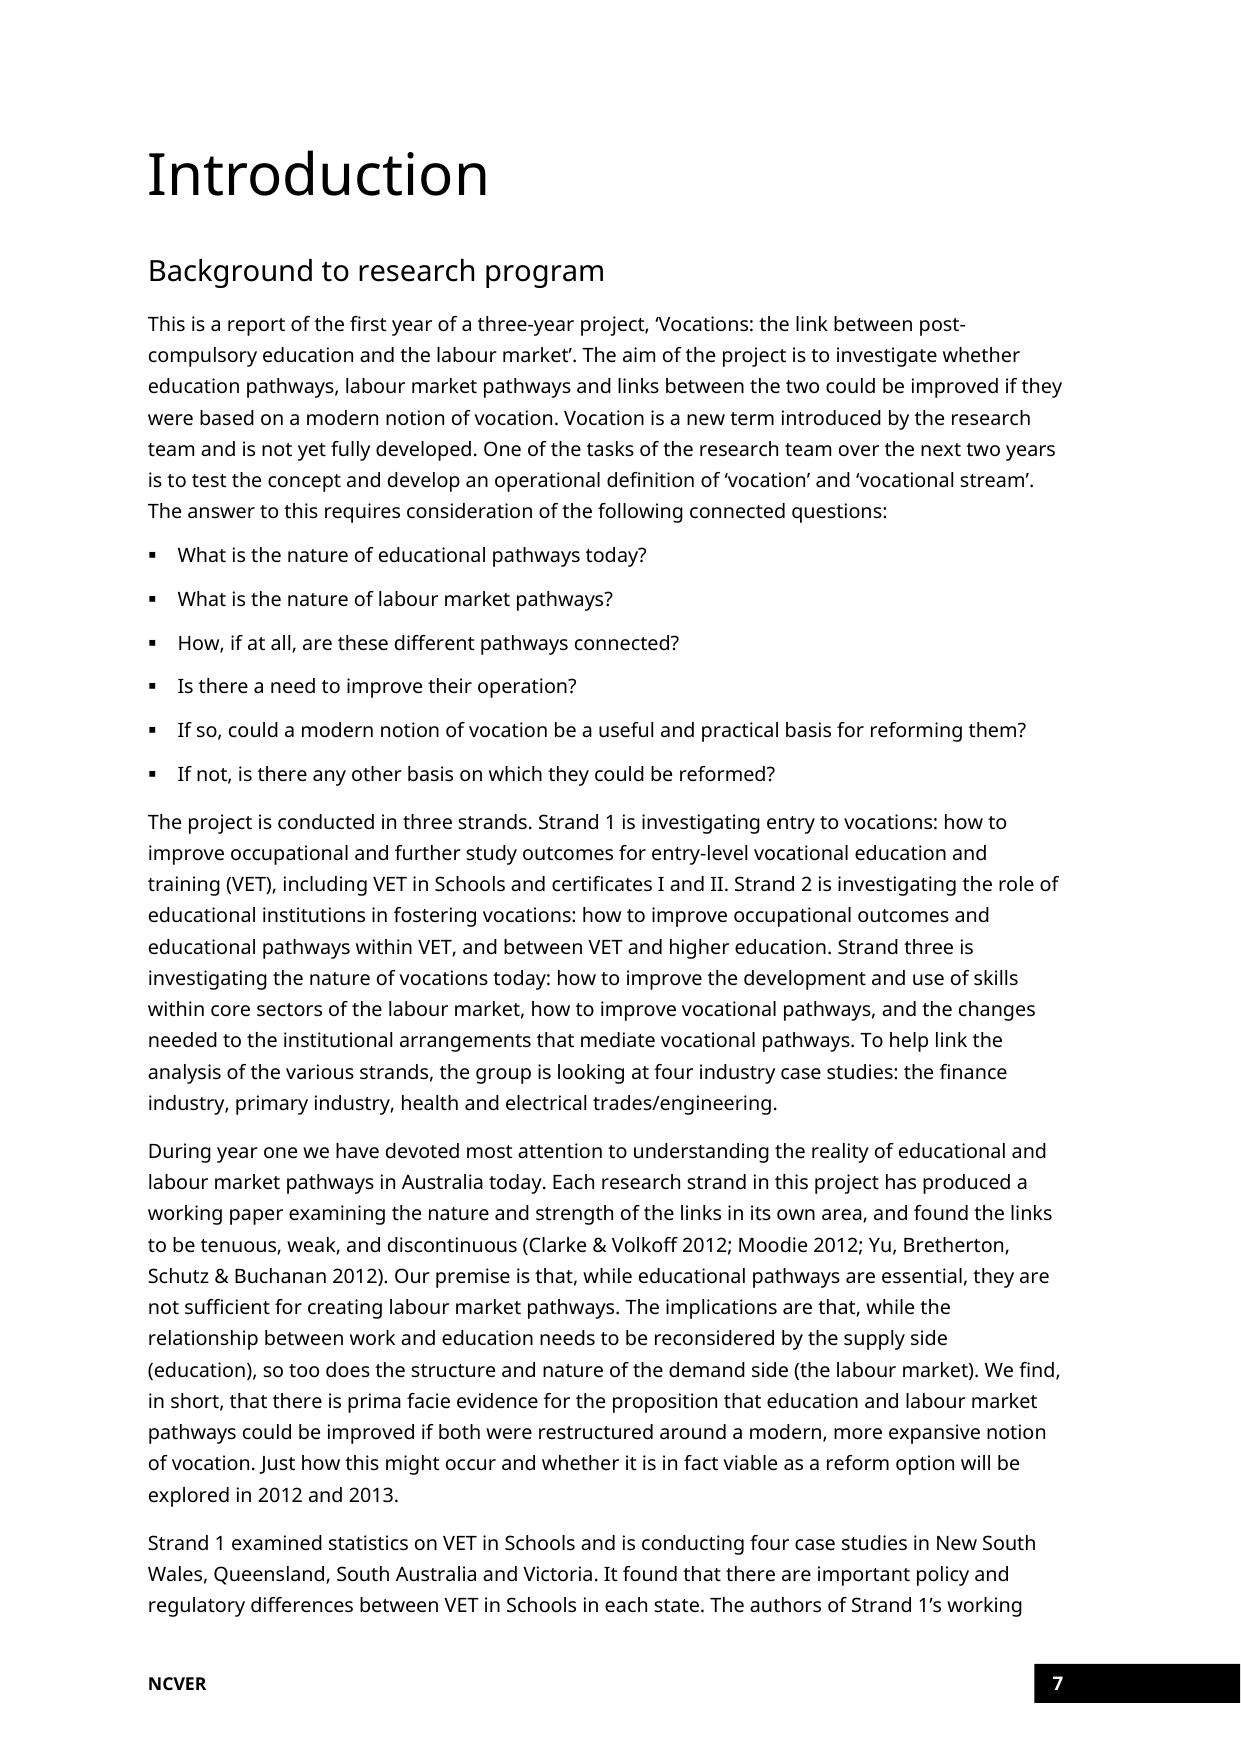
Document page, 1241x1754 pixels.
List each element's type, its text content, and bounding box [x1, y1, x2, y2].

text If so, could a modern notion of vocation be a useful and practical basis for reforming them? [148, 712, 1063, 744]
text If not, is there any other basis on which they could be reformed? [148, 756, 1063, 787]
text The project is conducted in three strands. Strand 1 is investigating entry to vocations: how to improve occupational and further study outcomes for entry-level vocational education and training (VET), including VET in Schools and certificates I and II. Strand 2 is investigating the role of educational institutions in fostering vocations: how to improve occupational outcomes and educational pathways within VET, and between VET and higher education. Strand three is investigating the nature of vocations today: how to improve the development and use of skills within core sectors of the labour market, how to improve vocational pathways, and the changes needed to the institutional arrangements that mediate vocational pathways. To help link the analysis of the various strands, the group is looking at four industry case studies: the finance industry, primary industry, health and electrical trades/engineering. [148, 804, 1063, 1117]
text What is the nature of labour market pathways? [148, 581, 1063, 612]
text How, if at all, are these different pathways connected? [148, 625, 1063, 656]
text Is there a need to improve their operation? [148, 669, 1063, 700]
text This is a report of the first year of a three-year project, ‘Vocations: the link between post-compulsory education and the labour market’. The aim of the project is to investigate whether education pathways, labour market pathways and links between the two could be improved if they were based on a modern notion of vocation. Vocation is a new term introduced by the research team and is not yet fully developed. One of the tasks of the research team over the next two years is to test the concept and develop an operational definition of ‘vocation’ and ‘vocational stream’. The answer to this requires consideration of the following connected questions: [148, 306, 1063, 525]
subtitle Background to research program [148, 250, 1101, 289]
subtitle Introduction [148, 133, 1063, 212]
text What is the nature of educational pathways today? [148, 537, 1063, 569]
text During year one we have devoted most attention to understanding the reality of educational and labour market pathways in Australia today. Each research strand in this project has produced a working paper examining the nature and strength of the links in its own area, and found the links to be tenuous, weak, and discontinuous (Clarke & Volkoff 2012; Moodie 2012; Yu, Bretherton, Schutz & Buchanan 2012). Our premise is that, while educational pathways are essential, they are not sufficient for creating labour market pathways. The implications are that, while the relationship between work and education needs to be reconsidered by the supply side (education), so too does the structure and nature of the demand side (the labour market). We find, in short, that there is prima facie evidence for the proposition that education and labour market pathways could be improved if both were restructured around a modern, more expansive notion of vocation. Just how this might occur and whether it is in fact viable as a reform option will be explored in 2012 and 2013. [148, 1133, 1063, 1508]
